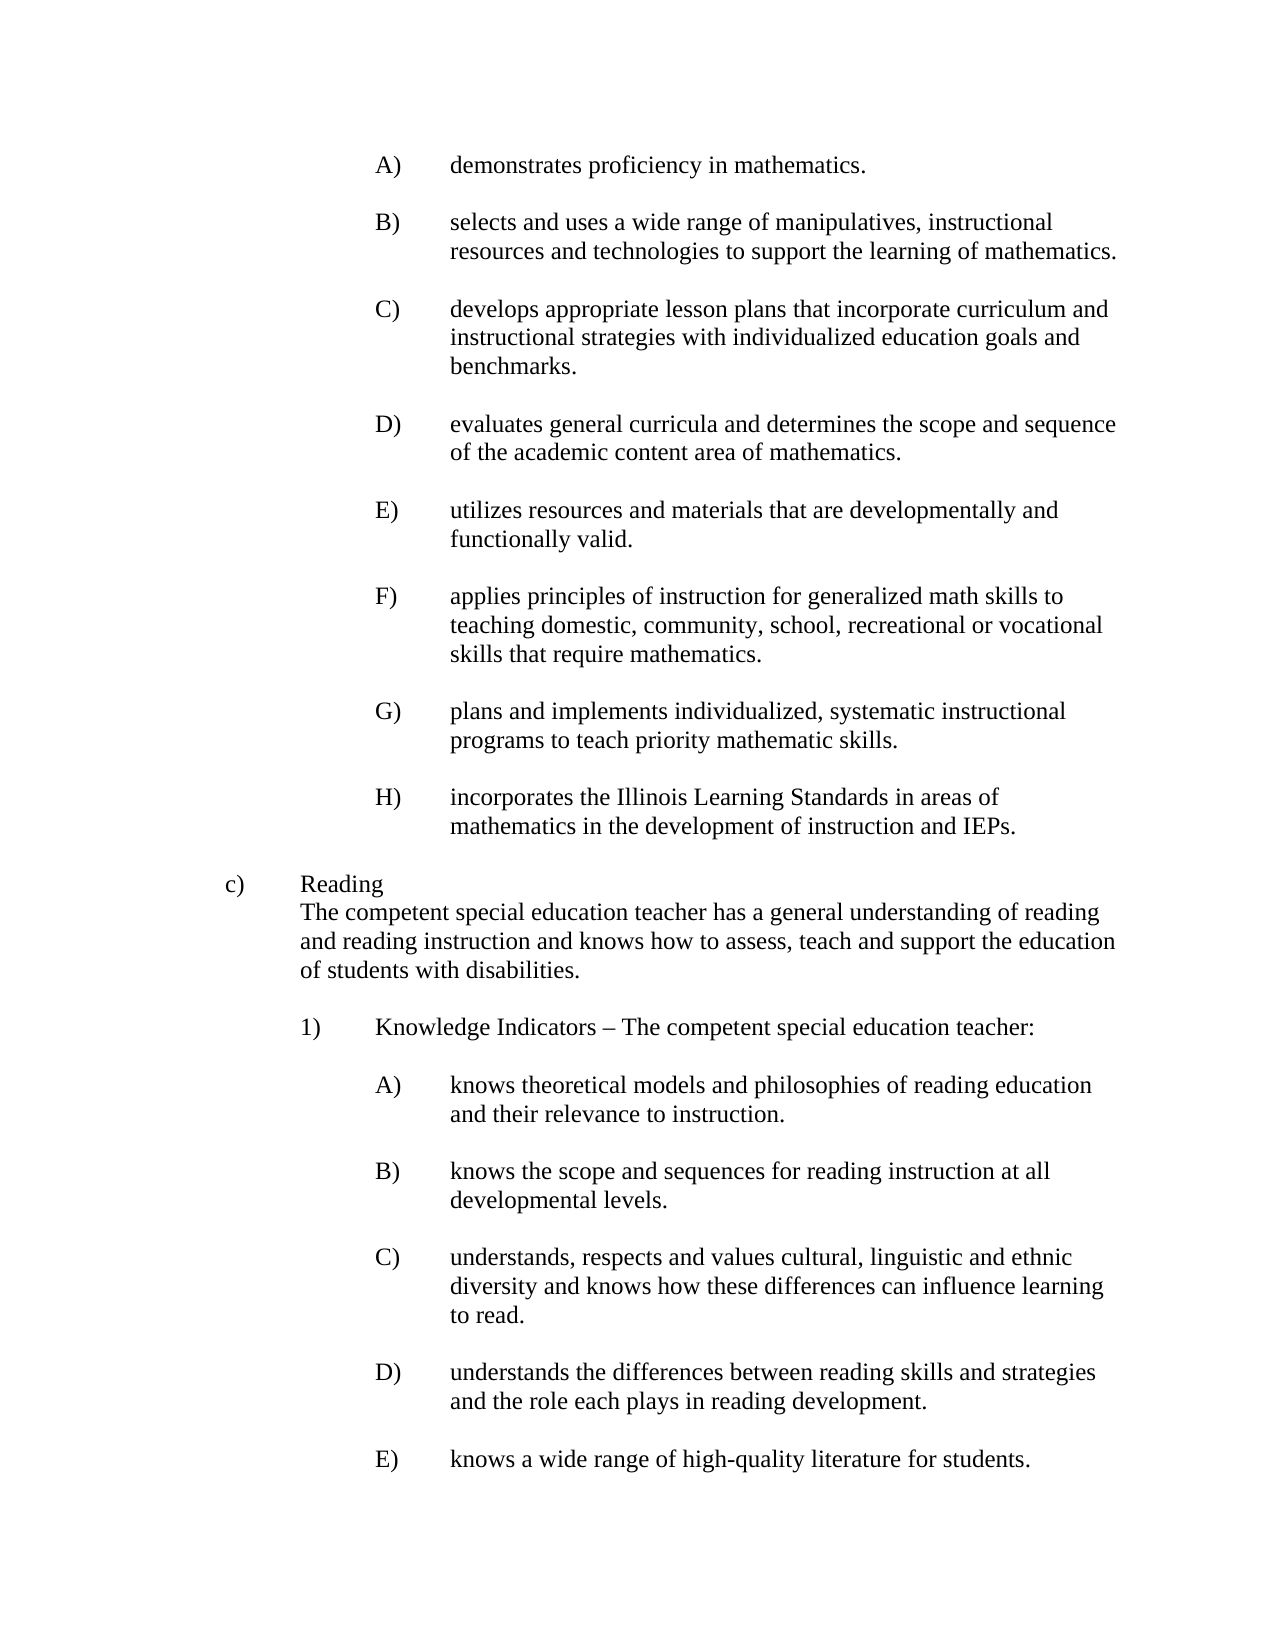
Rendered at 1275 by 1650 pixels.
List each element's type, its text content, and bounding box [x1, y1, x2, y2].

text E) knows a wide range of high-quality literature for students. [375, 1444, 1125, 1472]
text c) Reading [225, 869, 1125, 897]
text H) incorporates the Illinois Learning Standards in areas of mathematics in the development of instruction and IEPs. [375, 782, 1125, 840]
text F) applies principles of instruction for generalized math skills to teaching domestic, community, school, recreational or vocational skills that require mathematics. [375, 581, 1125, 667]
text B) selects and uses a wide range of manipulatives, instructional resources and technologies to support the learning of mathematics. [375, 207, 1125, 265]
text C) understands, respects and values cultural, linguistic and ethnic diversity and knows how these differences can influence learning to read. [375, 1242, 1125, 1329]
text The competent special education teacher has a general understanding of reading and reading instruction and knows how to assess, teach and support the education of students with disabilities. [300, 897, 1125, 984]
text 1) Knowledge Indicators – The competent special education teacher: [300, 1012, 1125, 1041]
text A) knows theoretical models and philosophies of reading education and their relevance to instruction. [375, 1070, 1125, 1127]
text D) evaluates general curricula and determines the scope and sequence of the academic content area of mathematics. [375, 409, 1125, 466]
text G) plans and implements individualized, systematic instructional programs to teach priority mathematic skills. [375, 696, 1125, 754]
text C) develops appropriate lesson plans that incorporate curriculum and instructional strategies with individualized education goals and benchmarks. [375, 294, 1125, 380]
text B) knows the scope and sequences for reading instruction at all developmental levels. [375, 1156, 1125, 1214]
text A) demonstrates proficiency in mathematics. [375, 150, 1125, 179]
text D) understands the differences between reading skills and strategies and the role each plays in reading development. [375, 1357, 1125, 1415]
text E) utilizes resources and materials that are developmentally and functionally valid. [375, 495, 1125, 552]
